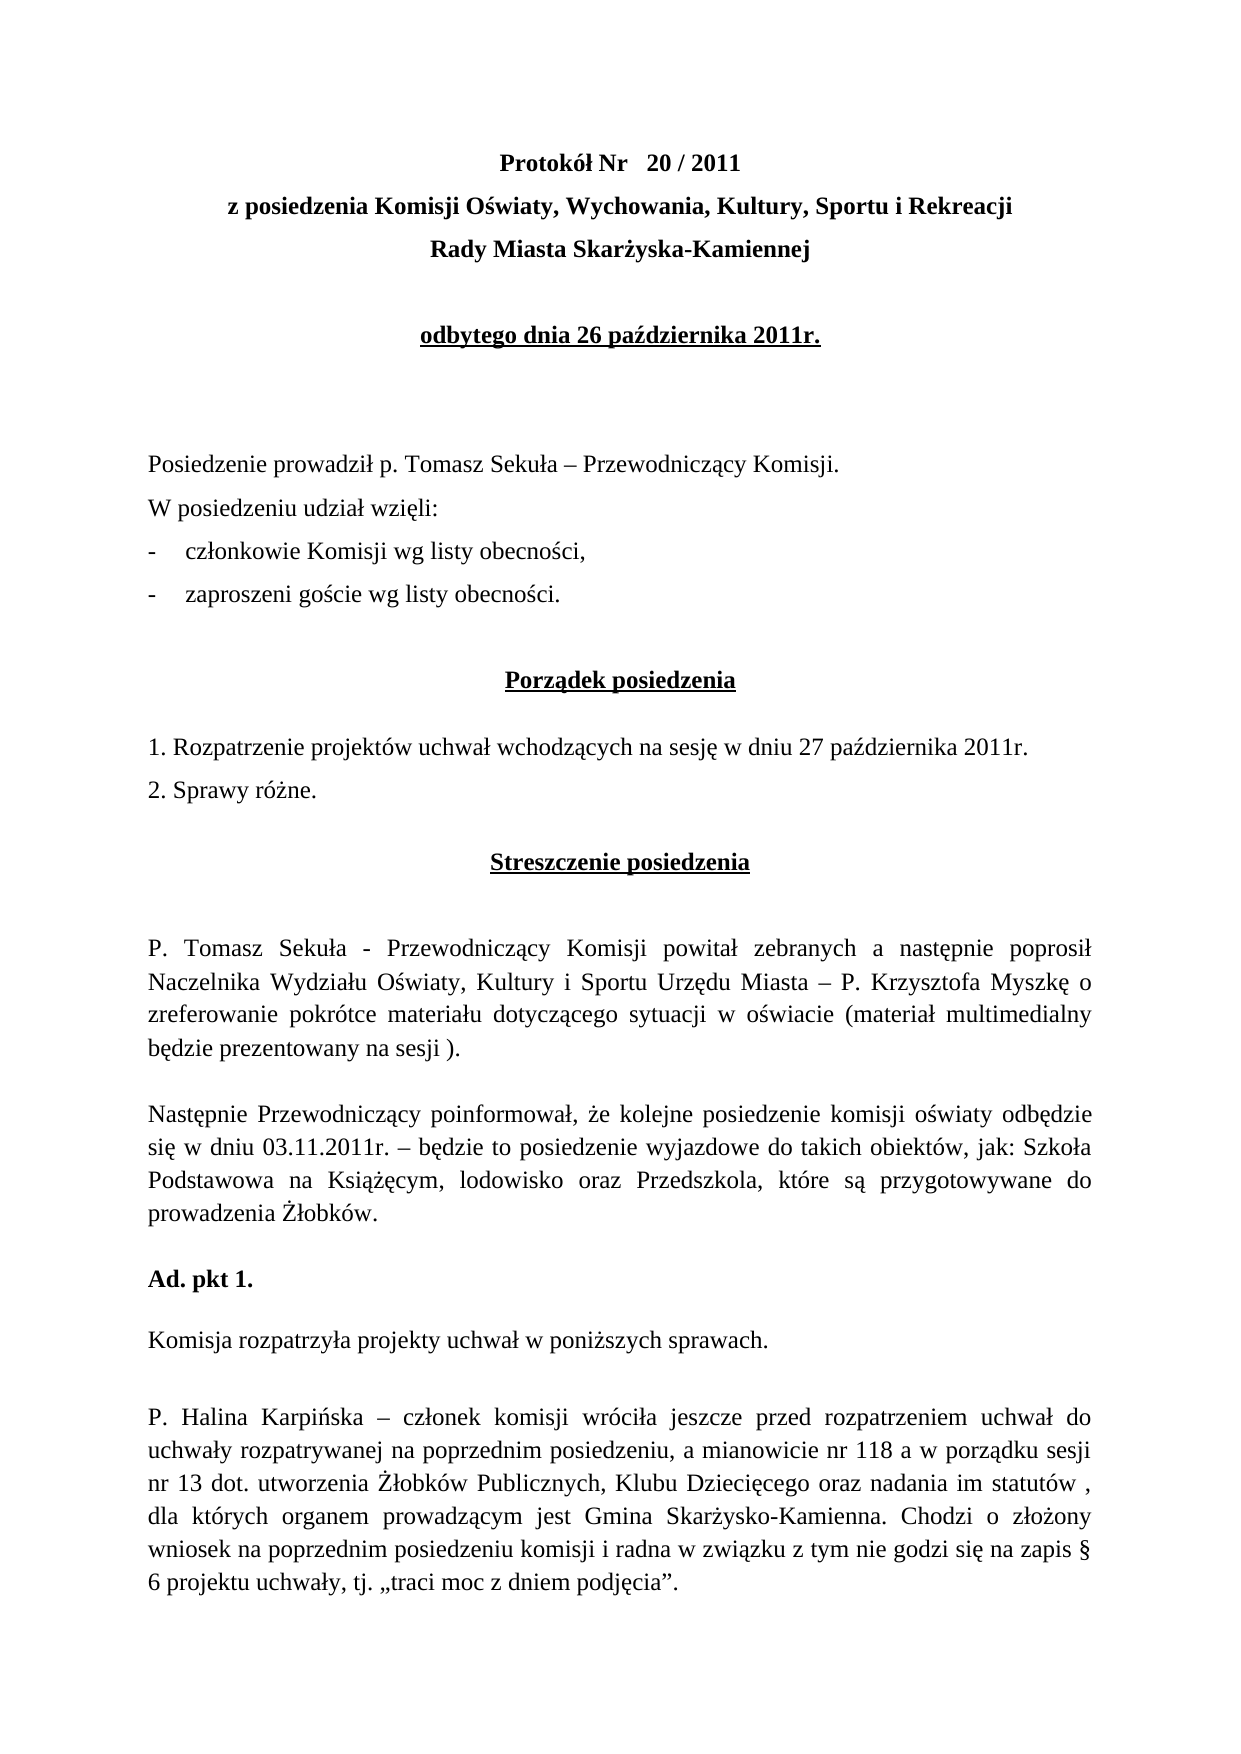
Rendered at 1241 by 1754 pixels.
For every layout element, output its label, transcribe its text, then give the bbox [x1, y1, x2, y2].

list zaproszeni goście wg listy obecności. [148, 579, 1093, 608]
text 1. Rozpatrzenie projektów uchwał wchodzących na sesję w dniu 27 października 2011r. [148, 732, 1093, 761]
title Protokół Nr 20 / 2011 [148, 148, 1093, 176]
text Rady Miasta Skarżyska-Kamiennej [148, 234, 1093, 263]
text Posiedzenie prowadził p. Tomasz Sekuła – Przewodniczący Komisji. [148, 449, 1093, 478]
text Streszczenie posiedzenia [148, 847, 1093, 876]
text z posiedzenia Komisji Oświaty, Wychowania, Kultury, Sportu i Rekreacji [148, 191, 1093, 219]
text Komisja rozpatrzyła projekty uchwał w poniższych sprawach. [148, 1326, 1093, 1354]
text Ad. pkt 1. [148, 1264, 1093, 1292]
text 2. Sprawy różne. [148, 775, 1093, 804]
text W posiedzeniu udział wzięli: [148, 493, 1093, 521]
subtitle Porządek posiedzenia [148, 665, 1093, 694]
text P. Tomasz Sekuła - Przewodniczący Komisji powitał zebranych a następnie poprosił Naczelnika Wydziału Oświaty, Kultury i Sportu Urzędu Miasta – P. Krzysztofa Myszkę o zreferowanie pokrótce materiału dotyczącego sytuacji w oświacie (materiał multimedialny będzie prezentowany na sesji ). [148, 933, 1093, 1061]
text odbytego dnia 26 października 2011r. [148, 320, 1093, 349]
text P. Halina Karpińska – członek komisji wróciła jeszcze przed rozpatrzeniem uchwał do uchwały rozpatrywanej na poprzednim posiedzeniu, a mianowicie nr 118 a w porządku sesji nr 13 dot. utworzenia Żłobków Publicznych, Klubu Dziecięcego oraz nadania im statutów , dla których organem prowadzącym jest Gmina Skarżysko-Kamienna. Chodzi o złożony wniosek na poprzednim posiedzeniu komisji i radna w związku z tym nie godzi się na zapis § 6 projektu uchwały, tj. „traci moc z dniem podjęcia”. [148, 1402, 1093, 1596]
text Następnie Przewodniczący poinformował, że kolejne posiedzenie komisji oświaty odbędzie się w dniu 03.11.2011r. – będzie to posiedzenie wyjazdowe do takich obiektów, jak: Szkoła Podstawowa na Książęcym, lodowisko oraz Przedszkola, które są przygotowywane do prowadzenia Żłobków. [148, 1099, 1093, 1226]
list członkowie Komisji wg listy obecności, [148, 536, 1093, 564]
